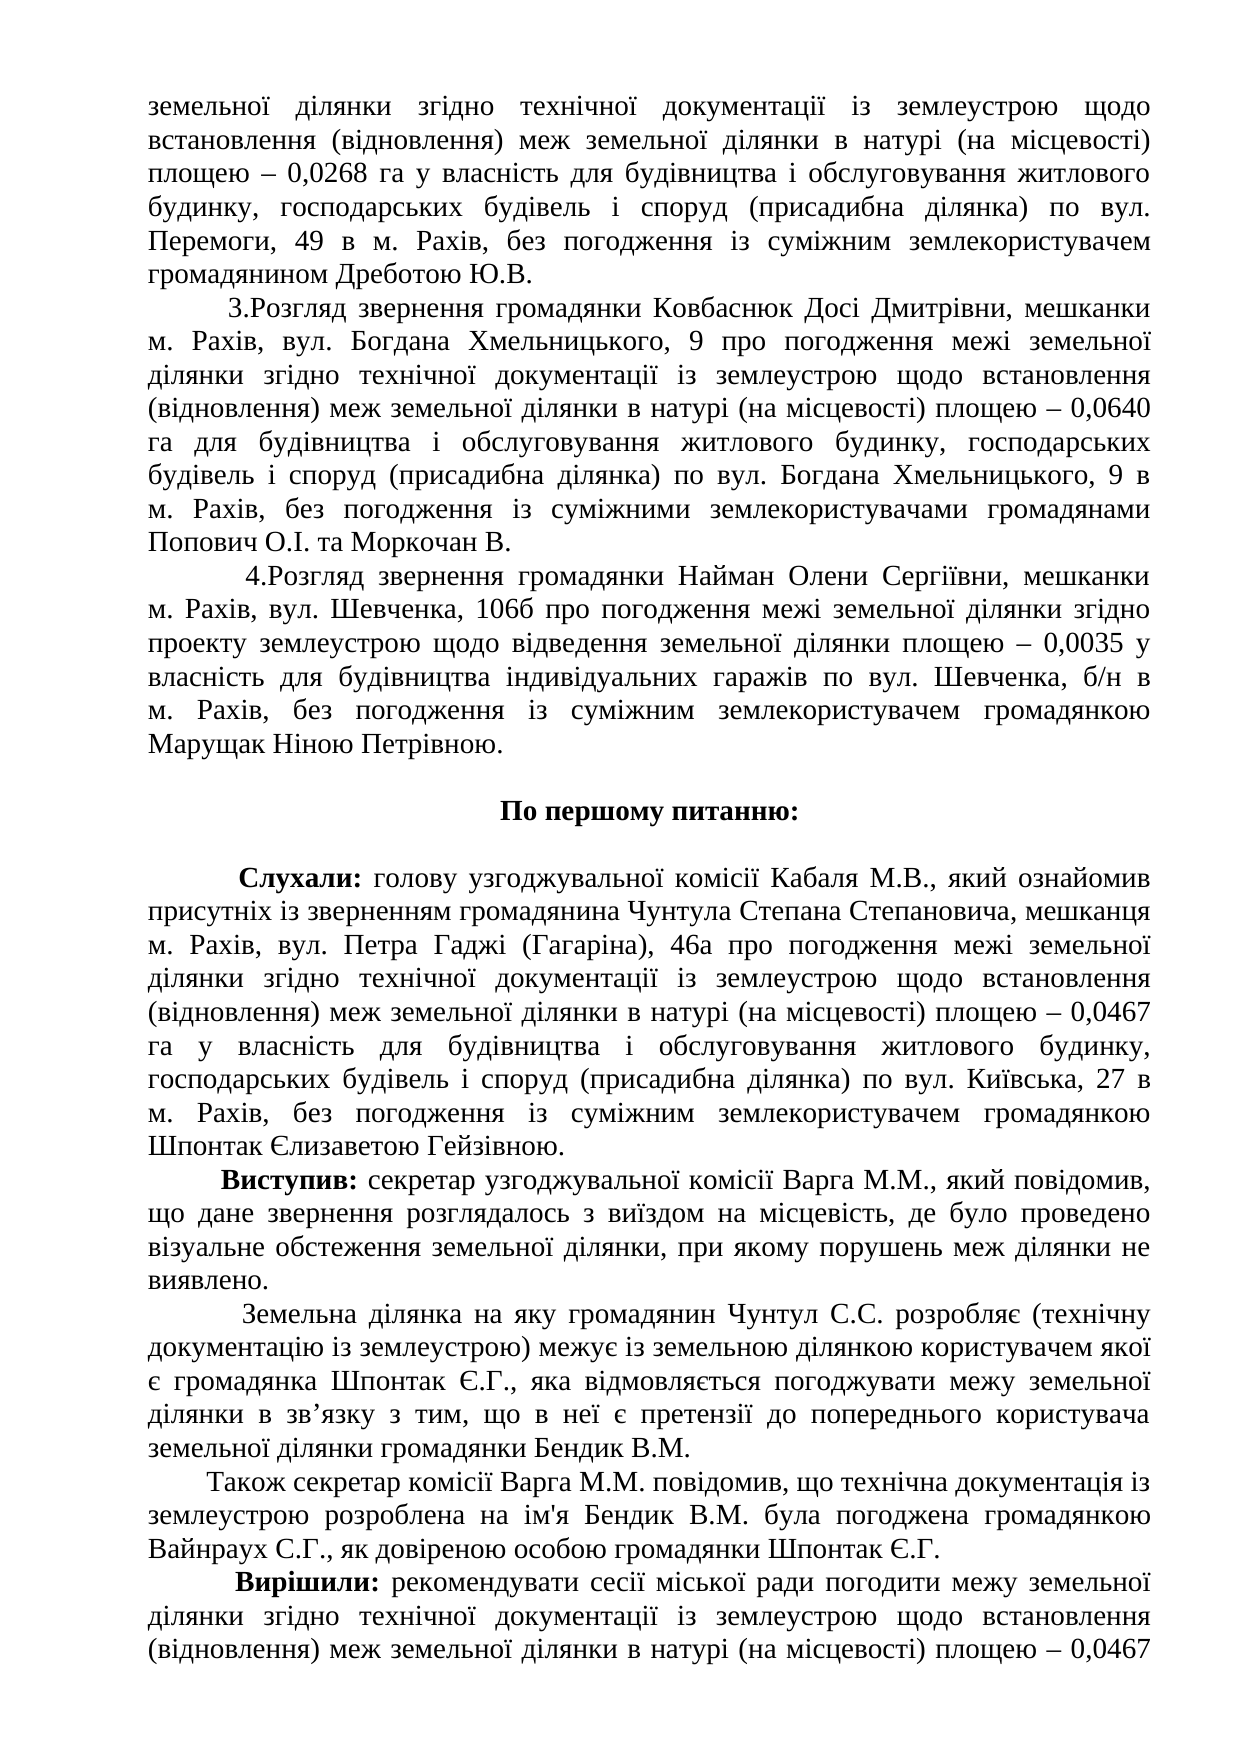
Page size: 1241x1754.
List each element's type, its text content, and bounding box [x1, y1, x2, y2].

text 4.Розгляд звернення громадянки Найман Олени Сергіївни, мешканки м. Рахів, вул. Шевченка, 106б про погодження межі земельної ділянки згідно проекту землеустрою щодо відведення земельної ділянки площею – 0,0035 у власність для будівництва індивідуальних гаражів по вул. Шевченка, б/н в м. Рахів, без погодження із суміжним землекористувачем громадянкою Марущак Ніною Петрівною. [148, 558, 1152, 759]
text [148, 1564, 1152, 1665]
text По першому питанню: [148, 793, 1152, 826]
text Також секретар комісії Варга М.М. повідомив, що технічна документація із землеустрою розроблена на ім'я Бендик В.М. була погоджена громадянкою Вайнраух С.Г., як довіреною особою громадянки Шпонтак Є.Г. [148, 1464, 1152, 1564]
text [148, 88, 1152, 290]
text 3.Розгляд звернення громадянки Ковбаснюк Досі Дмитрівни, мешканки м. Рахів, вул. Богдана Хмельницького, 9 про погодження межі земельної ділянки згідно технічної документації із землеустрою щодо встановлення (відновлення) меж земельної ділянки в натурі (на місцевості) площею – 0,0640 га для будівництва і обслуговування житлового будинку, господарських будівель і споруд (присадибна ділянка) по вул. Богдана Хмельницького, 9 в м. Рахів, без погодження із суміжними землекористувачами громадянами Попович О.І. та Моркочан В. [148, 290, 1152, 558]
text Слухали: голову узгоджувальної комісії Кабаля М.В., який ознайомив присутніх із зверненням громадянина Чунтула Степана Степановича, мешканця м. Рахів, вул. Петра Гаджі (Гагаріна), 46а про погодження межі земельної ділянки згідно технічної документації із землеустрою щодо встановлення (відновлення) меж земельної ділянки в натурі (на місцевості) площею – 0,0467 га у власність для будівництва і обслуговування житлового будинку, господарських будівель і споруд (присадибна ділянка) по вул. Київська, 27 в м. Рахів, без погодження із суміжним землекористувачем громадянкою Шпонтак Єлизаветою Гейзівною. [148, 860, 1152, 1162]
text Виступив: секретар узгоджувальної комісії Варга М.М., який повідомив, що дане звернення розглядалось з виїздом на місцевість, де було проведено візуальне обстеження земельної ділянки, при якому порушень меж ділянки не виявлено. [148, 1162, 1152, 1296]
text Земельна ділянка на яку громадянин Чунтул С.С. розробляє (технічну документацію із землеустрою) межує із земельною ділянкою користувачем якої є громадянка Шпонтак Є.Г., яка відмовляється погоджувати межу земельної ділянки в зв’язку з тим, що в неї є претензії до попереднього користувача земельної ділянки громадянки Бендик В.М. [148, 1296, 1152, 1464]
